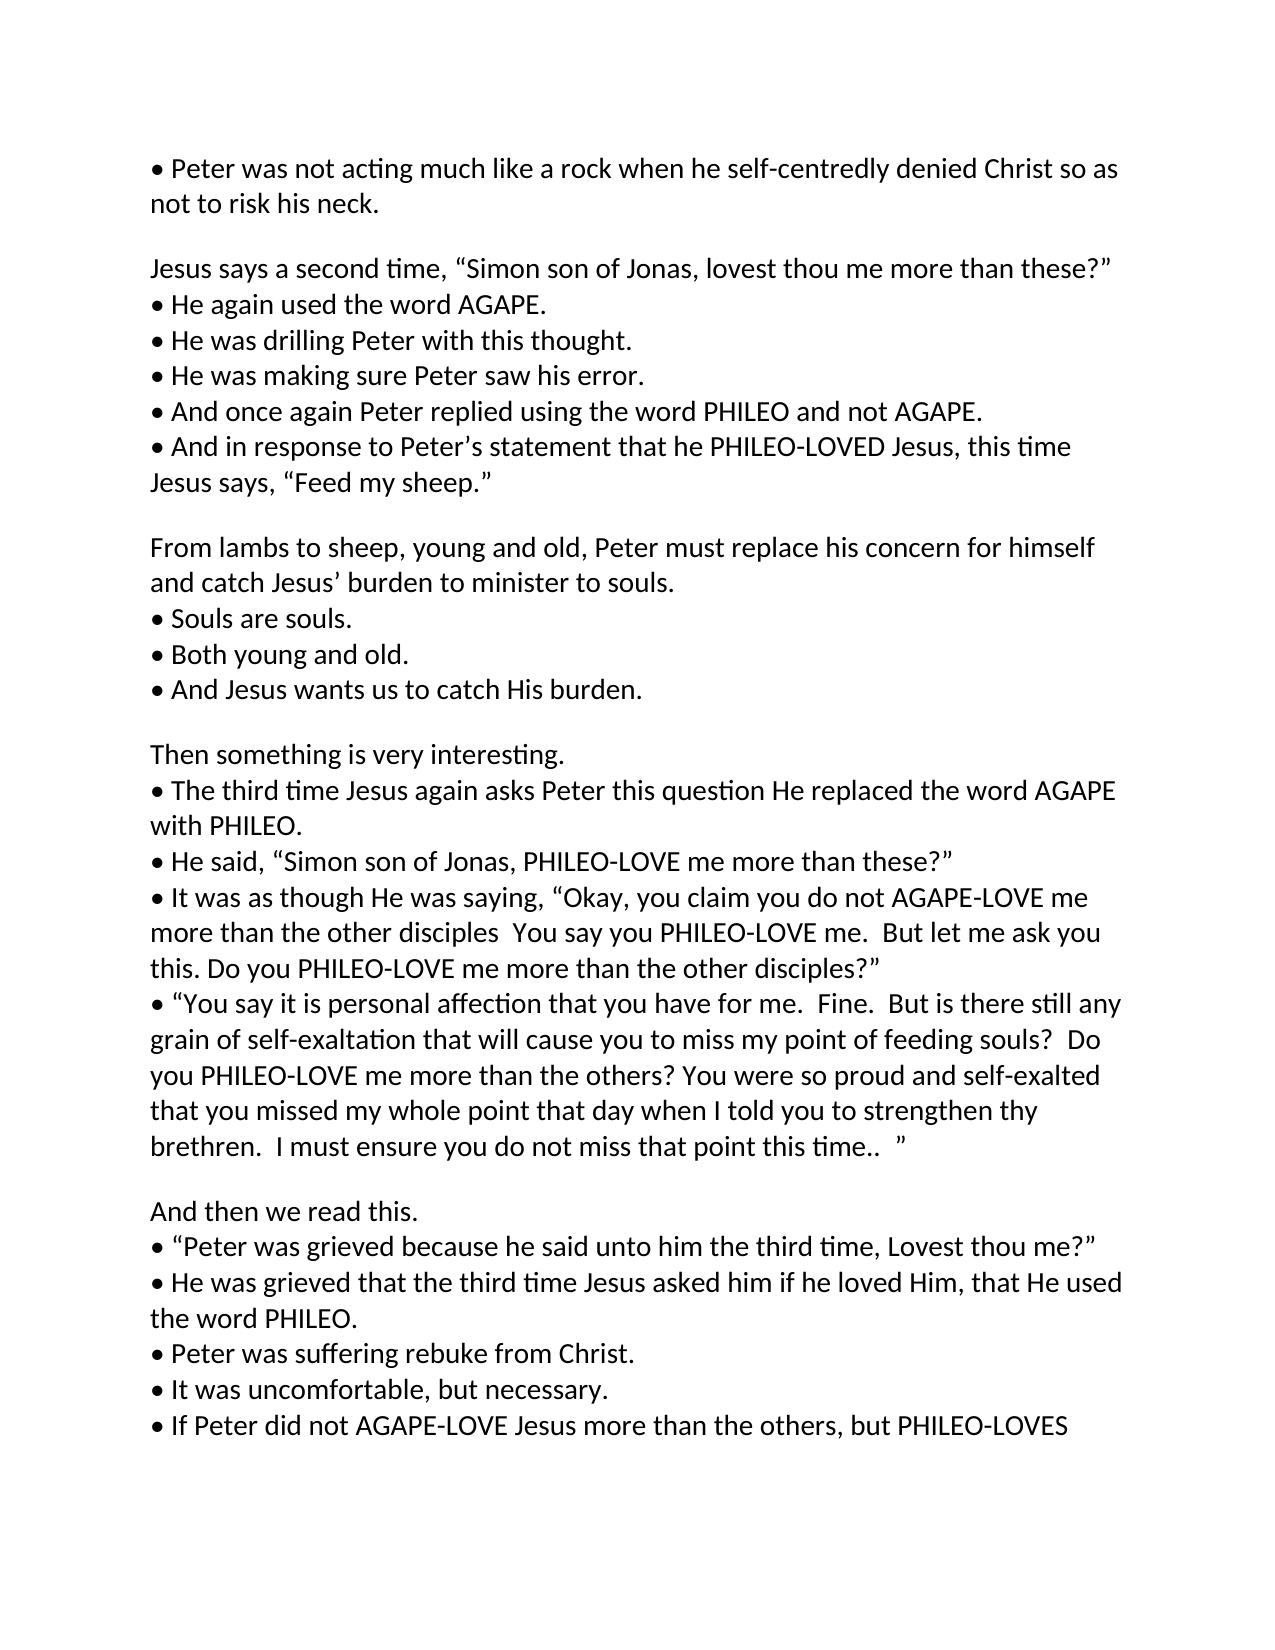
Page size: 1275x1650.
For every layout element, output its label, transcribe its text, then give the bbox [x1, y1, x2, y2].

text From lambs to sheep, young and old, Peter must replace his concern for himself and catch Jesus’ burden to minister to souls. • Souls are souls. • Both young and old. • And Jesus wants us to catch His burden. [150, 529, 1125, 707]
text Jesus says a second time, “Simon son of Jonas, lovest thou me more than these?” • He again used the word AGAPE. • He was drilling Peter with this thought. • He was making sure Peter saw his error. • And once again Peter replied using the word PHILEO and not AGAPE. • And in response to Peter’s statement that he PHILEO-LOVED Jesus, this time Jesus says, “Feed my sheep.” [150, 250, 1125, 500]
text Then something is very interesting. • The third time Jesus again asks Peter this question He replaced the word AGAPE with PHILEO. • He said, “Simon son of Jonas, PHILEO-LOVE me more than these?” • It was as though He was saying, “Okay, you claim you do not AGAPE-LOVE me more than the other disciples You say you PHILEO-LOVE me. But let me ask you this. Do you PHILEO-LOVE me more than the other disciples?” • “You say it is personal affection that you have for me. Fine. But is there still any grain of self-exaltation that will cause you to miss my point of feeding souls? Do you PHILEO-LOVE me more than the others? You were so proud and self-exalted that you missed my whole point that day when I told you to strengthen thy brethren. I must ensure you do not miss that point this time.. ” [150, 736, 1125, 1164]
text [150, 1193, 1125, 1442]
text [150, 150, 1125, 221]
